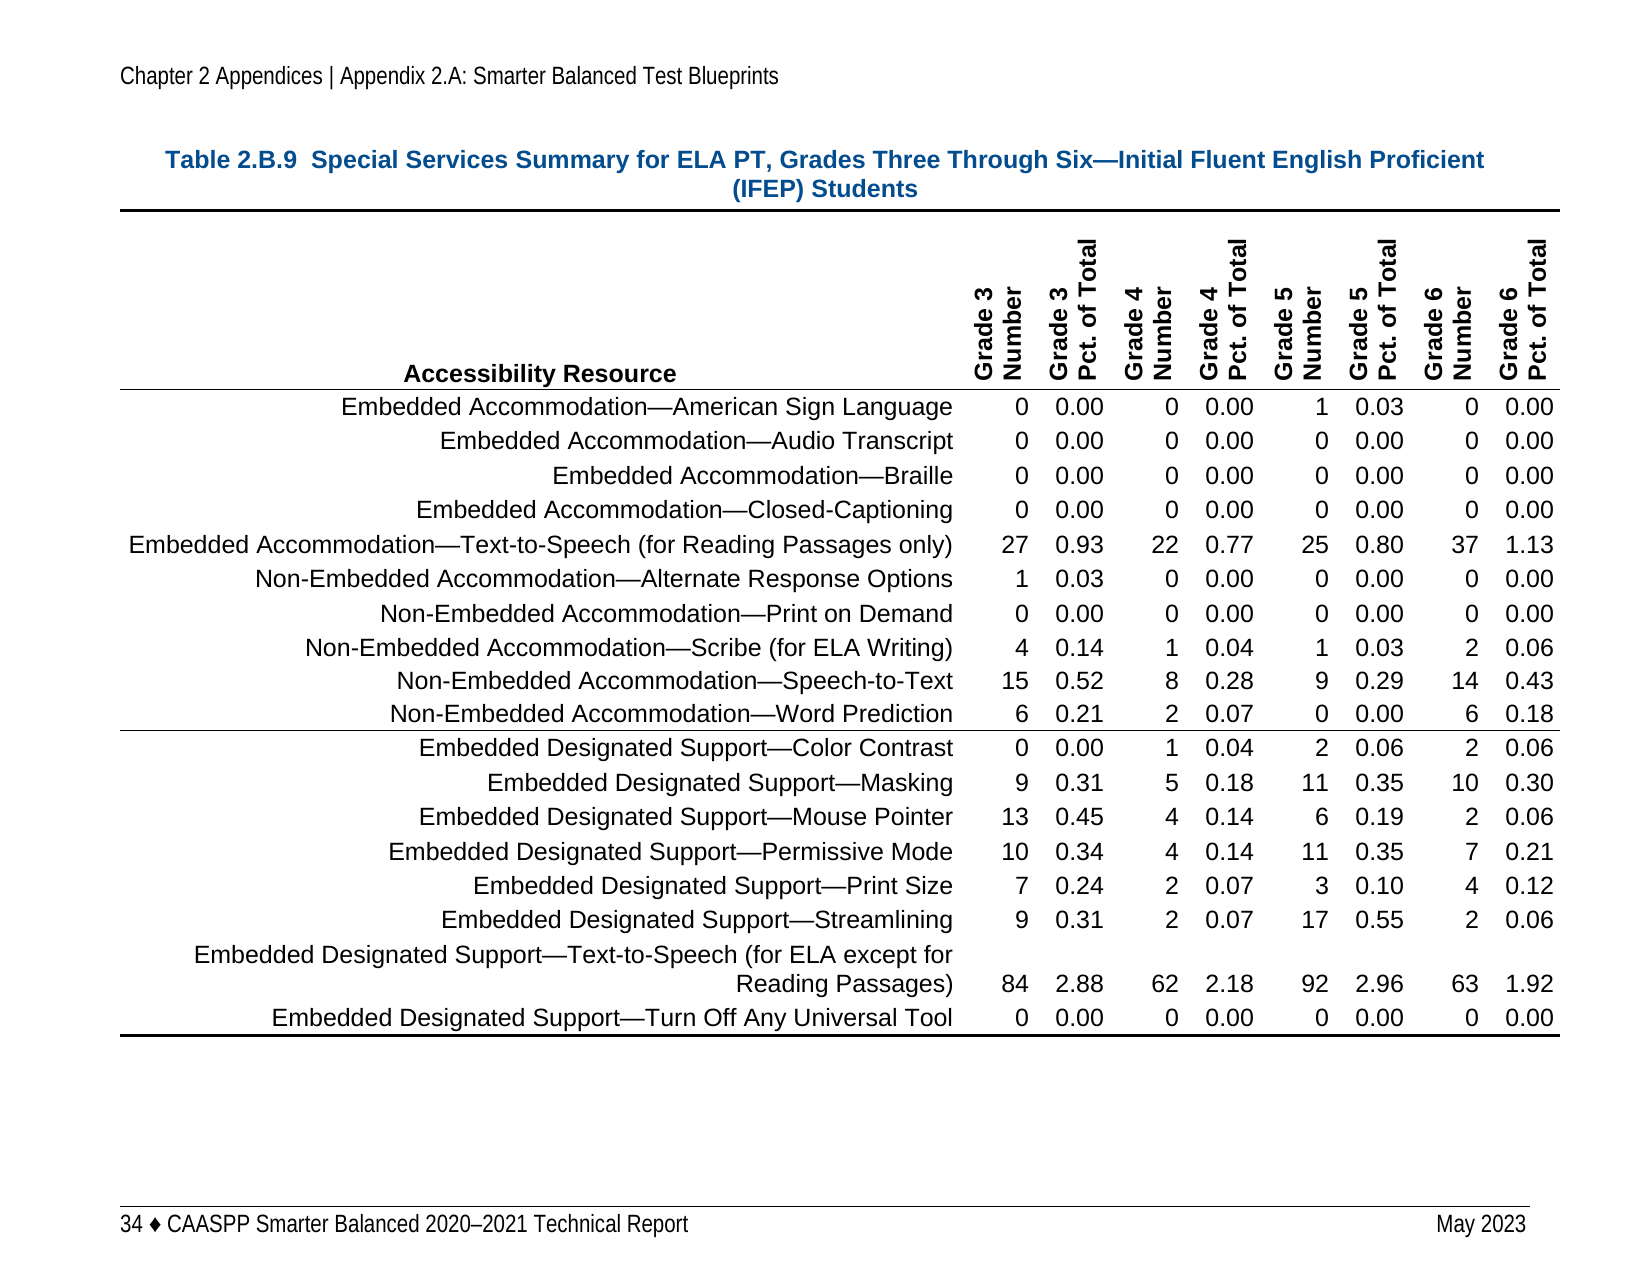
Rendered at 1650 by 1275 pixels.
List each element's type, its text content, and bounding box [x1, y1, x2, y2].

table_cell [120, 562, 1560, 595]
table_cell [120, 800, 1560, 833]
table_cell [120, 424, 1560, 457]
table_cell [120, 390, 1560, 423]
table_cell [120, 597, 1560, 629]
text Table 2.B.9 Special Services Summary for ELA PT, Grades Three Through Six—Initial Fluent English Proficient (IFEP) Students [120, 145, 1530, 202]
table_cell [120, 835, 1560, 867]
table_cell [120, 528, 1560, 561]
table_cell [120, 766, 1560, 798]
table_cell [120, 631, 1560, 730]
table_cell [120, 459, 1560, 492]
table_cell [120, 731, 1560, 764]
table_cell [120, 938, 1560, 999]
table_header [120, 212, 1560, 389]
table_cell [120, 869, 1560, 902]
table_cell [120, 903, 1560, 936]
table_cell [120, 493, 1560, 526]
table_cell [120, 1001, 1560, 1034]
